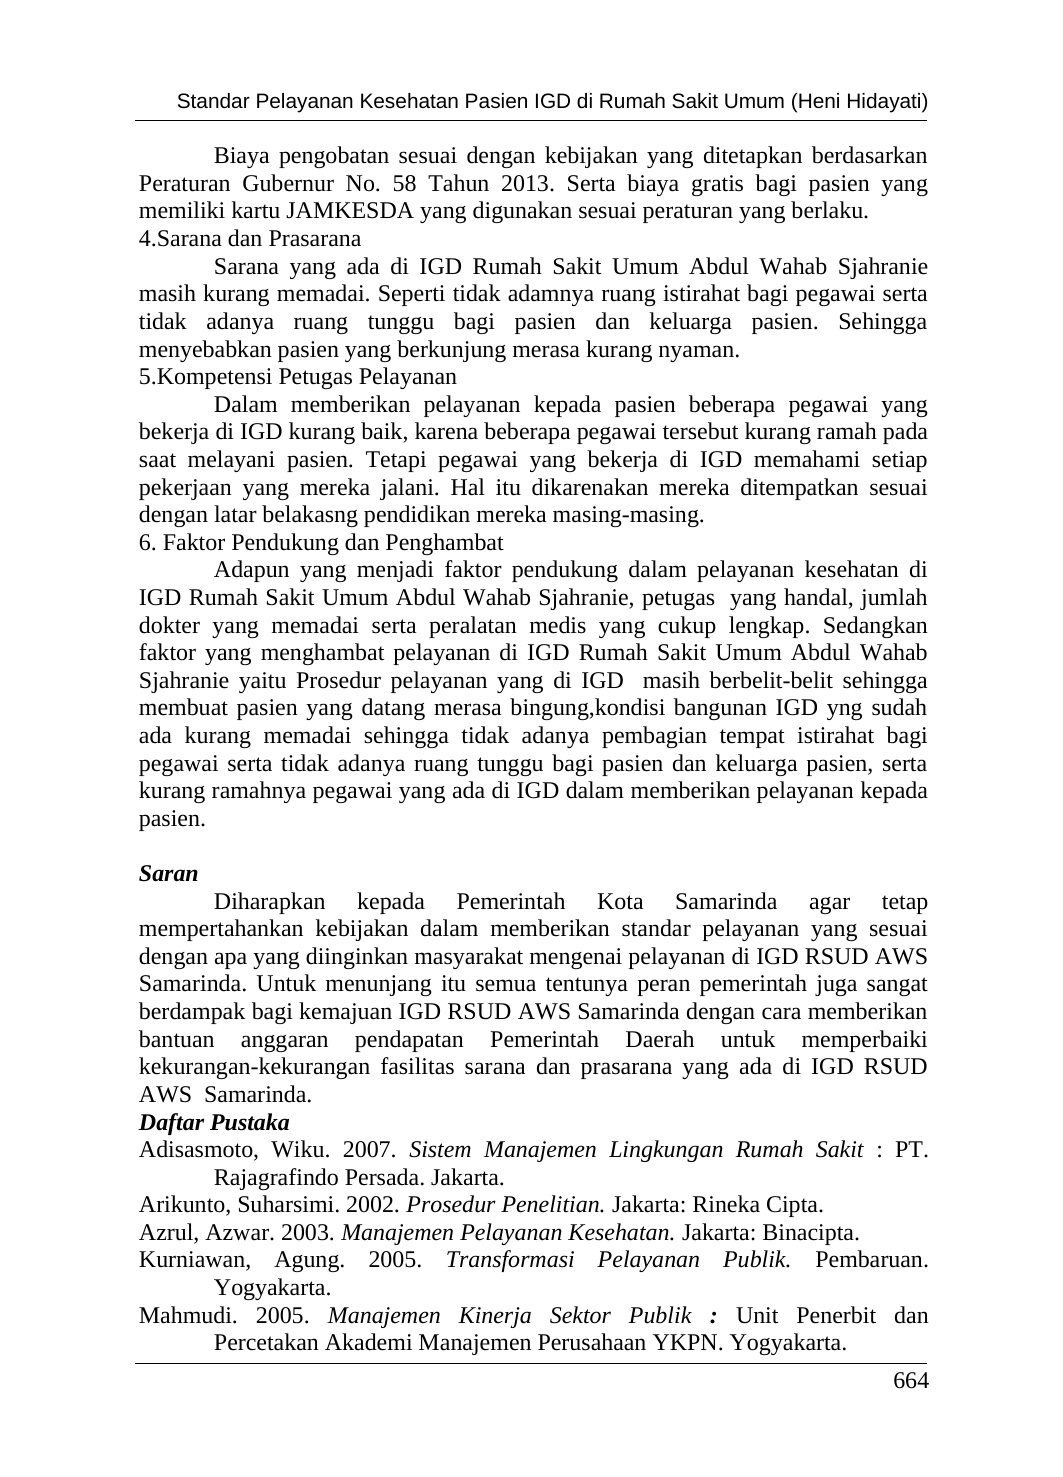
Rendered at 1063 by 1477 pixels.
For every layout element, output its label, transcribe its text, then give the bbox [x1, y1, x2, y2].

text 4.Sarana dan Prasarana [139, 224, 929, 252]
text Biaya pengobatan sesuai dengan kebijakan yang ditetapkan berdasarkan Peraturan Gubernur No. 58 Tahun 2013. Serta biaya gratis bagi pasien yang memiliki kartu JAMKESDA yang digunakan sesuai peraturan yang berlaku. [139, 141, 929, 224]
text Daftar Pustaka [139, 1107, 929, 1135]
list Saran [139, 859, 929, 887]
text 5.Kompetensi Petugas Pelayanan [139, 362, 929, 390]
text 6. Faktor Pendukung dan Penghambat [139, 528, 929, 555]
text Mahmudi. 2005. Manajemen Kinerja Sektor Publik : Unit Penerbit dan Percetakan Akademi Manajemen Perusahaan YKPN. Yogyakarta. [139, 1301, 929, 1356]
text Arikunto, Suharsimi. 2002. Prosedur Penelitian. Jakarta: Rineka Cipta. [139, 1190, 929, 1218]
text Dalam memberikan pelayanan kepada pasien beberapa pegawai yang bekerja di IGD kurang baik, karena beberapa pegawai tersebut kurang ramah pada saat melayani pasien. Tetapi pegawai yang bekerja di IGD memahami setiap pekerjaan yang mereka jalani. Hal itu dikarenakan mereka ditempatkan sesuai dengan latar belakasng pendidikan mereka masing-masing. [139, 390, 929, 528]
text Sarana yang ada di IGD Rumah Sakit Umum Abdul Wahab Sjahranie masih kurang memadai. Seperti tidak adamnya ruang istirahat bagi pegawai serta tidak adanya ruang tunggu bagi pasien dan keluarga pasien. Sehingga menyebabkan pasien yang berkunjung merasa kurang nyaman. [139, 252, 929, 362]
text Azrul, Azwar. 2003. Manajemen Pelayanan Kesehatan. Jakarta: Binacipta. [139, 1218, 929, 1246]
text Adapun yang menjadi faktor pendukung dalam pelayanan kesehatan di IGD Rumah Sakit Umum Abdul Wahab Sjahranie, petugas yang handal, jumlah dokter yang memadai serta peralatan medis yang cukup lengkap. Sedangkan faktor yang menghambat pelayanan di IGD Rumah Sakit Umum Abdul Wahab Sjahranie yaitu Prosedur pelayanan yang di IGD masih berbelit-belit sehingga membuat pasien yang datang merasa bingung,kondisi bangunan IGD yng sudah ada kurang memadai sehingga tidak adanya pembagian tempat istirahat bagi pegawai serta tidak adanya ruang tunggu bagi pasien dan keluarga pasien, serta kurang ramahnya pegawai yang ada di IGD dalam memberikan pelayanan kepada pasien. [139, 555, 929, 831]
text Diharapkan kepada Pemerintah Kota Samarinda agar tetap mempertahankan kebijakan dalam memberikan standar pelayanan yang sesuai dengan apa yang diinginkan masyarakat mengenai pelayanan di IGD RSUD AWS Samarinda. Untuk menunjang itu semua tentunya peran pemerintah juga sangat berdampak bagi kemajuan IGD RSUD AWS Samarinda dengan cara memberikan bantuan anggaran pendapatan Pemerintah Daerah untuk memperbaiki kekurangan-kekurangan fasilitas sarana dan prasarana yang ada di IGD RSUD AWS Samarinda. [139, 887, 929, 1107]
text Adisasmoto, Wiku. 2007. Sistem Manajemen Lingkungan Rumah Sakit : PT. Rajagrafindo Persada. Jakarta. [139, 1135, 929, 1190]
text Kurniawan, Agung. 2005. Transformasi Pelayanan Publik. Pembaruan. Yogyakarta. [139, 1246, 929, 1301]
